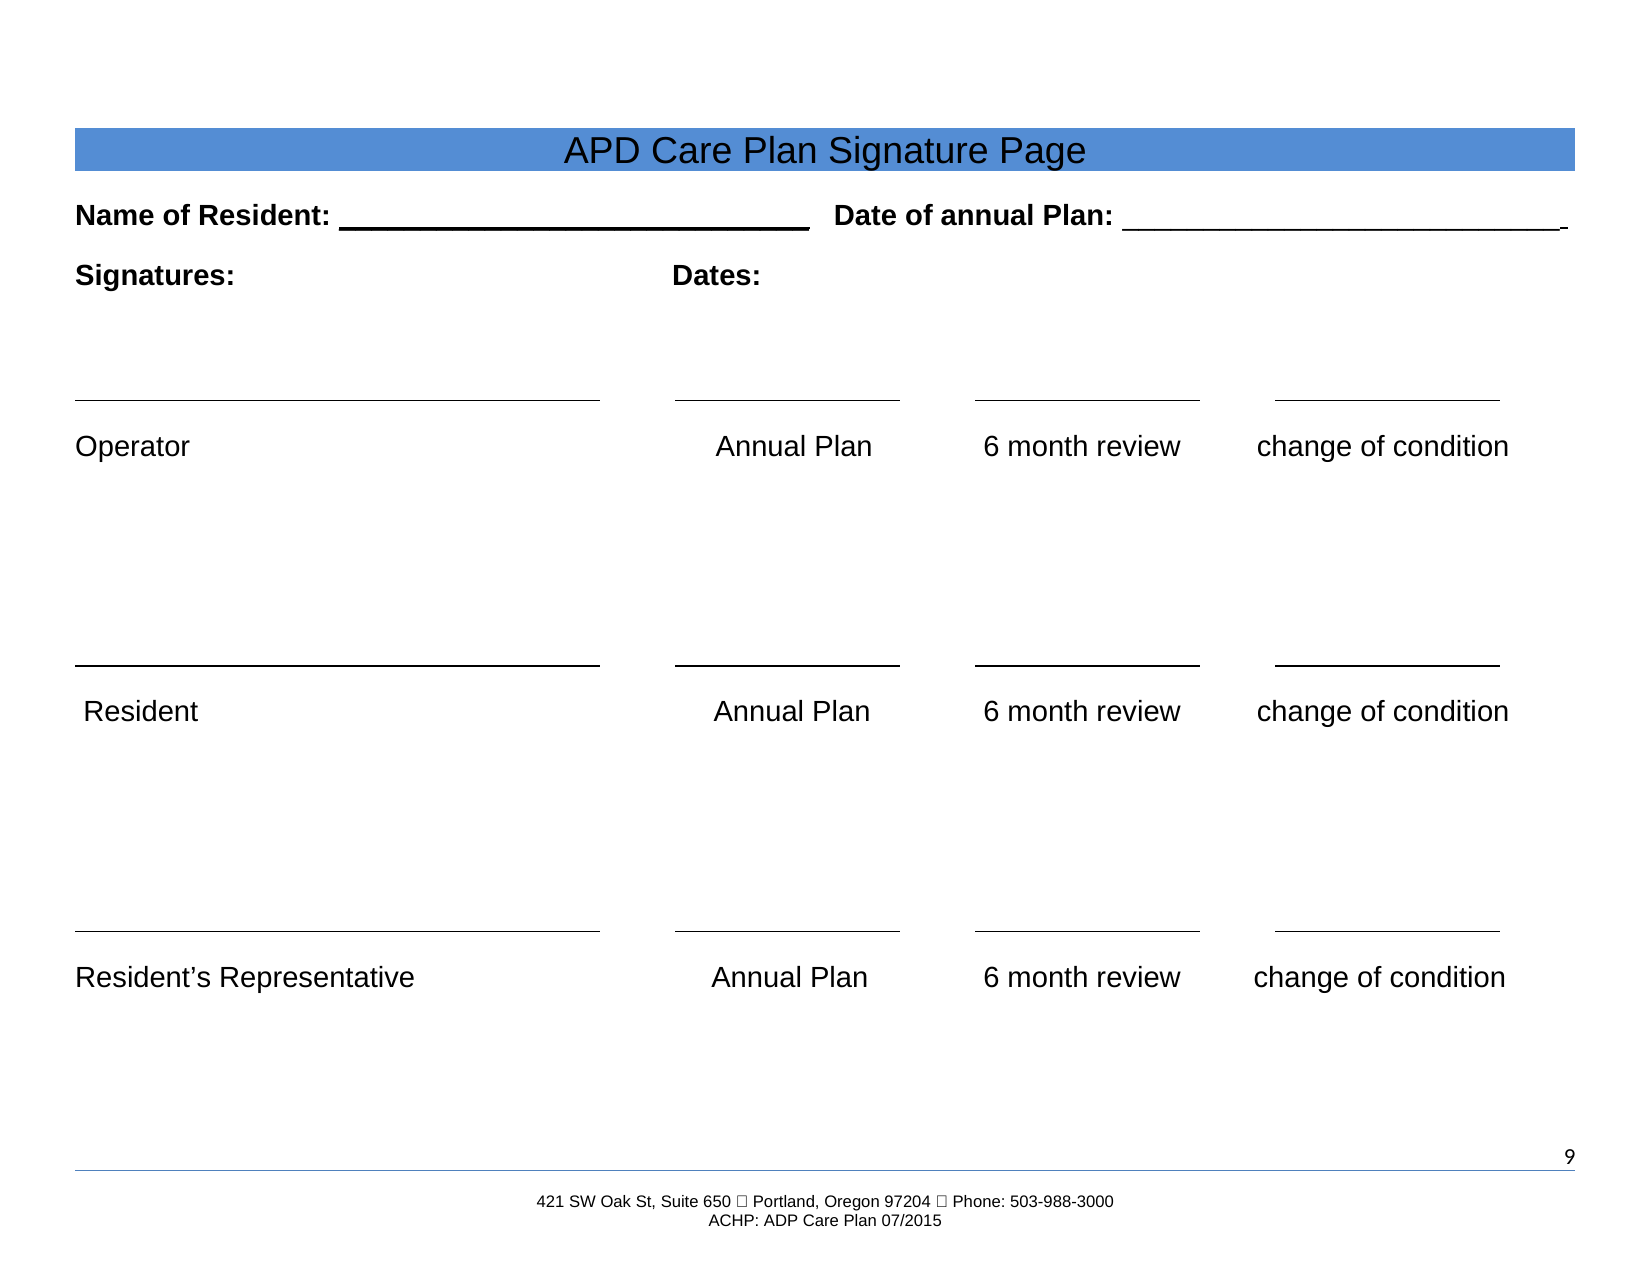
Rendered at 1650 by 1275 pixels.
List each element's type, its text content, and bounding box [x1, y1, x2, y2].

text Resident Annual Plan 6 month review change of condition [75, 694, 1575, 728]
text Resident’s Representative Annual Plan 6 month review change of condition [75, 960, 1575, 993]
text Operator Annual Plan 6 month review change of condition [75, 429, 1575, 463]
text APD Care Plan Signature Page [75, 128, 1575, 171]
text Name of Resident: _____________________________ Date of annual Plan: ___________________________ [75, 198, 1575, 232]
text Signatures: Dates: [75, 258, 1575, 291]
